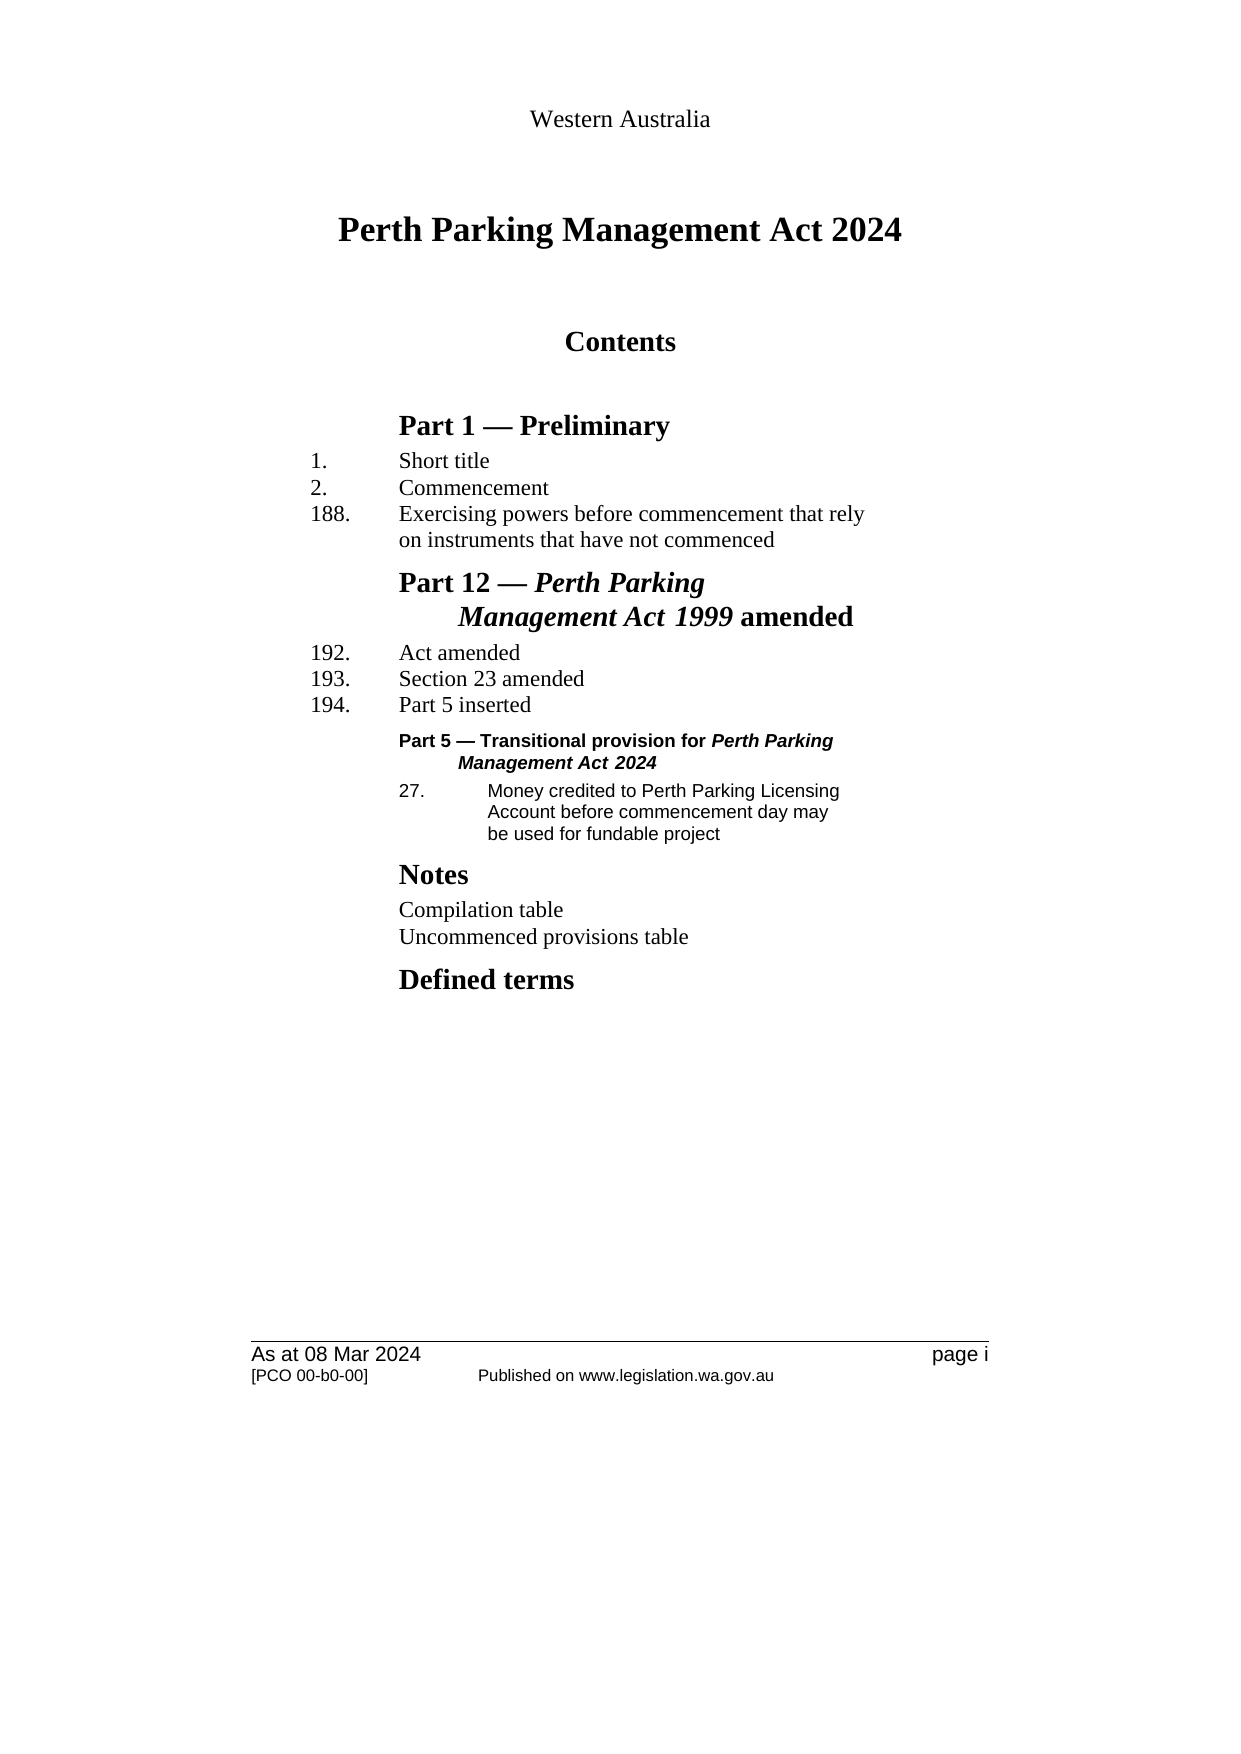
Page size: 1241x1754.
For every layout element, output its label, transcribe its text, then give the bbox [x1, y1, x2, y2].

text Notes [399, 857, 871, 890]
text Part 5 — Transitional provision for Perth Parking Management Act 2024 [399, 730, 871, 773]
text Part 12 — Perth Parking Management Act 1999 amended [399, 565, 871, 632]
text Uncommenced provisions table 1 [310, 923, 871, 949]
text Perth Parking Management Act 2024 [251, 208, 989, 249]
text Contents [491, 324, 749, 358]
text 192. Act amended 1 [310, 639, 871, 665]
text 194. Part 5 inserted 1 [310, 691, 871, 718]
text 1. Short title 1 [310, 447, 871, 474]
text 193. Section 23 amended 1 [310, 665, 871, 691]
text Compilation table 1 [310, 897, 871, 923]
text Defined terms [399, 962, 871, 995]
text Western Australia [251, 104, 989, 133]
text 27. Money credited to Perth Parking Licensing Account before commencement day may be used for fundable project 1 [399, 779, 841, 844]
text 188. Exercising powers before commencement that rely on instruments that have not commenced 1 [310, 500, 871, 553]
text 2. Commencement 1 [310, 474, 871, 500]
text Part 1 — Preliminary [399, 408, 871, 441]
